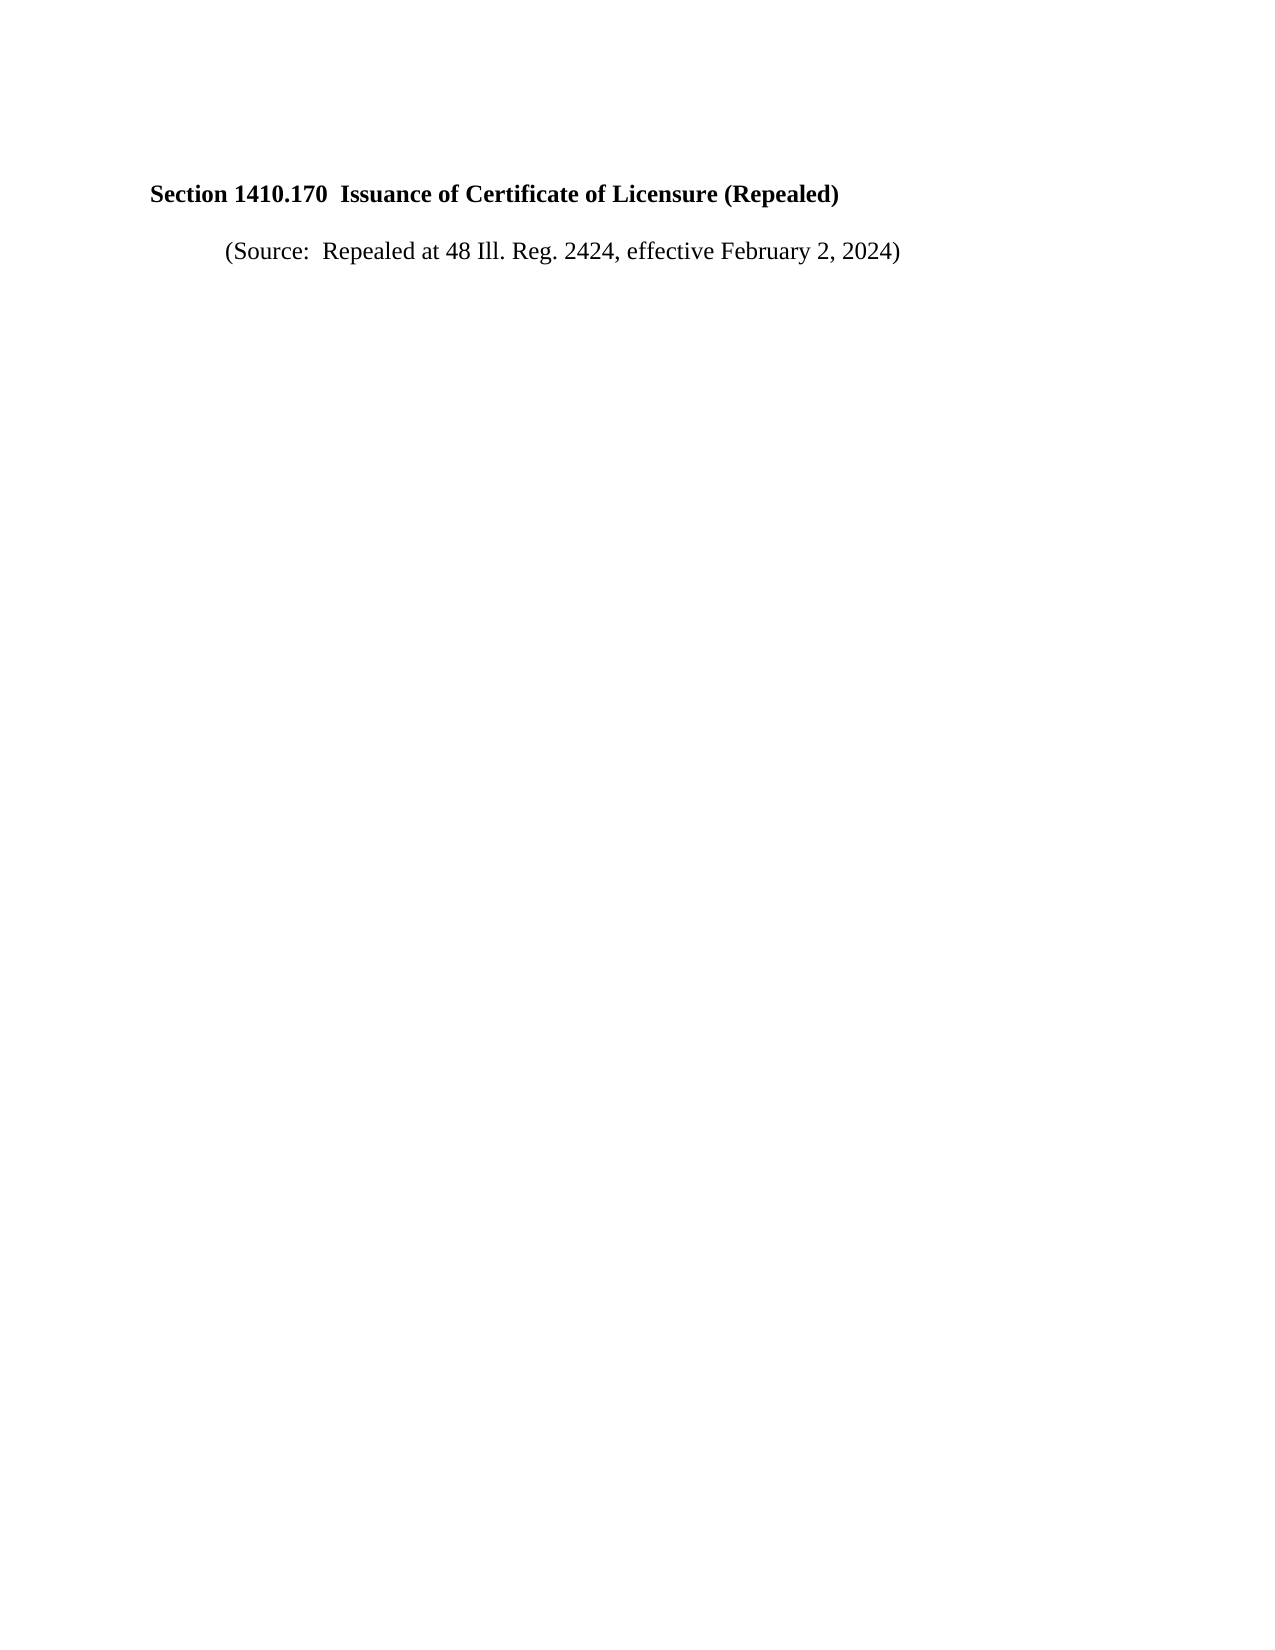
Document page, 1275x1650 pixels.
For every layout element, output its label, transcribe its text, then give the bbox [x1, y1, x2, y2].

text Section 1410.170 Issuance of Certificate of Licensure (Repealed) [150, 179, 1125, 207]
text (Source: Repealed at 48 Ill. Reg. 2424, effective February 2, 2024) [150, 236, 1125, 265]
